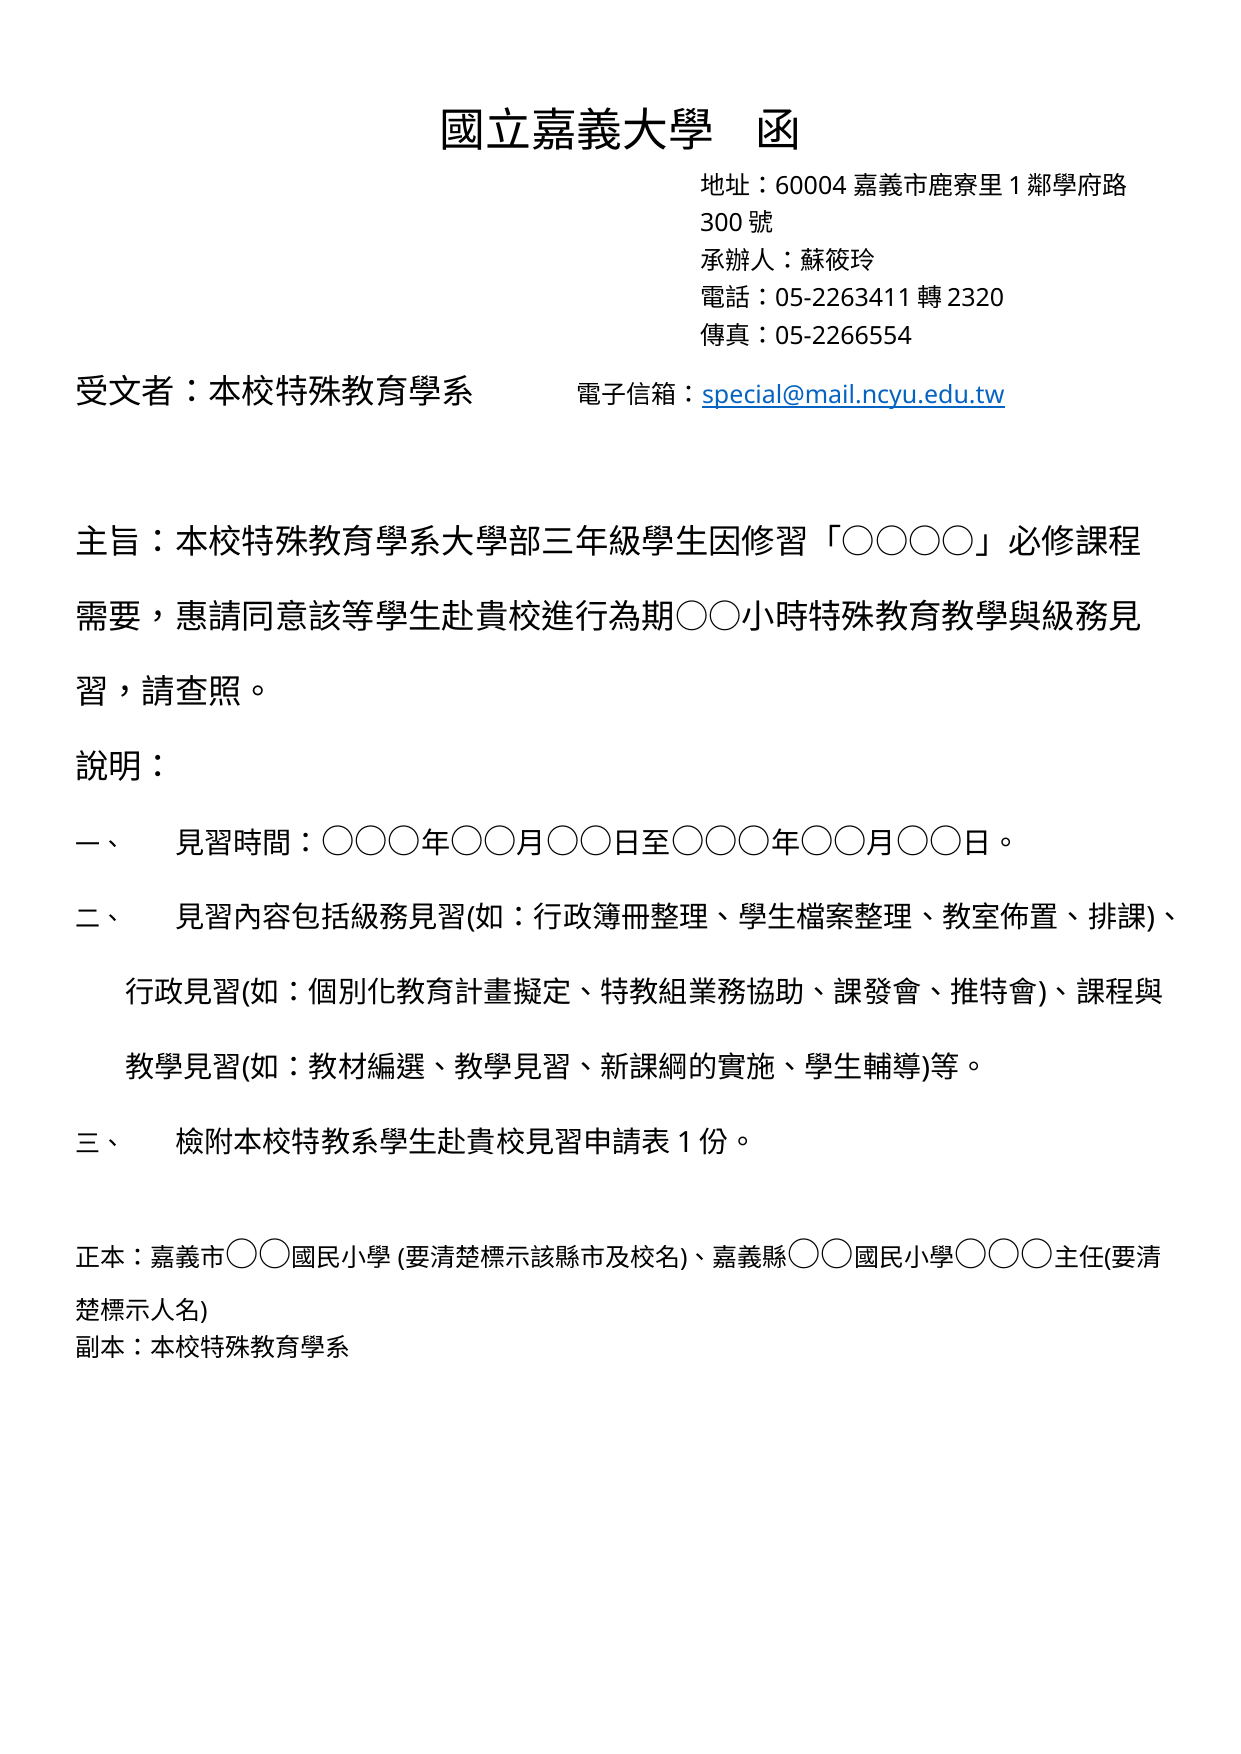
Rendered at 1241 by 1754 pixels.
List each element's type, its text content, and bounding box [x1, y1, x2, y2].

text 傳真：05-2266554 [700, 314, 1165, 352]
text 說明： [75, 727, 1165, 802]
text 電話：05-2263411轉2320 [700, 277, 1165, 314]
list 檢附本校特教系學生赴貴校見習申請表1份。 [75, 1102, 1165, 1177]
text 地址：60004 嘉義市鹿寮里1鄰學府路300號 [700, 164, 1165, 239]
text 受文者：本校特殊教育學系 電子信箱：special@mail.ncyu.edu.tw [75, 352, 1165, 427]
text 國立嘉義大學 函 [75, 89, 1165, 164]
text 正本：嘉義市○○國民小學 (要清楚標示該縣市及校名)、嘉義縣○○國民小學○○○主任(要清楚標示人名) [75, 1214, 1165, 1327]
text 副本：本校特殊教育學系 [75, 1327, 1165, 1364]
list 見習內容包括級務見習(如：行政簿冊整理、學生檔案整理、教室佈置、排課)、行政見習(如：個別化教育計畫擬定、特教組業務協助、課發會、推特會)、課程與教學見習(如：教材編選、教學見習、新課綱的實施、學生輔導)等。 [75, 877, 1165, 1102]
text 主旨：本校特殊教育學系大學部三年級學生因修習「○○○○」必修課程需要，惠請同意該等學生赴貴校進行為期○○小時特殊教育教學與級務見習，請查照。 [75, 502, 1165, 727]
list 見習時間：○○○年○○月○○日至○○○年○○月○○日。 [75, 802, 1165, 877]
text 承辦人：蘇筱玲 [700, 239, 1165, 277]
